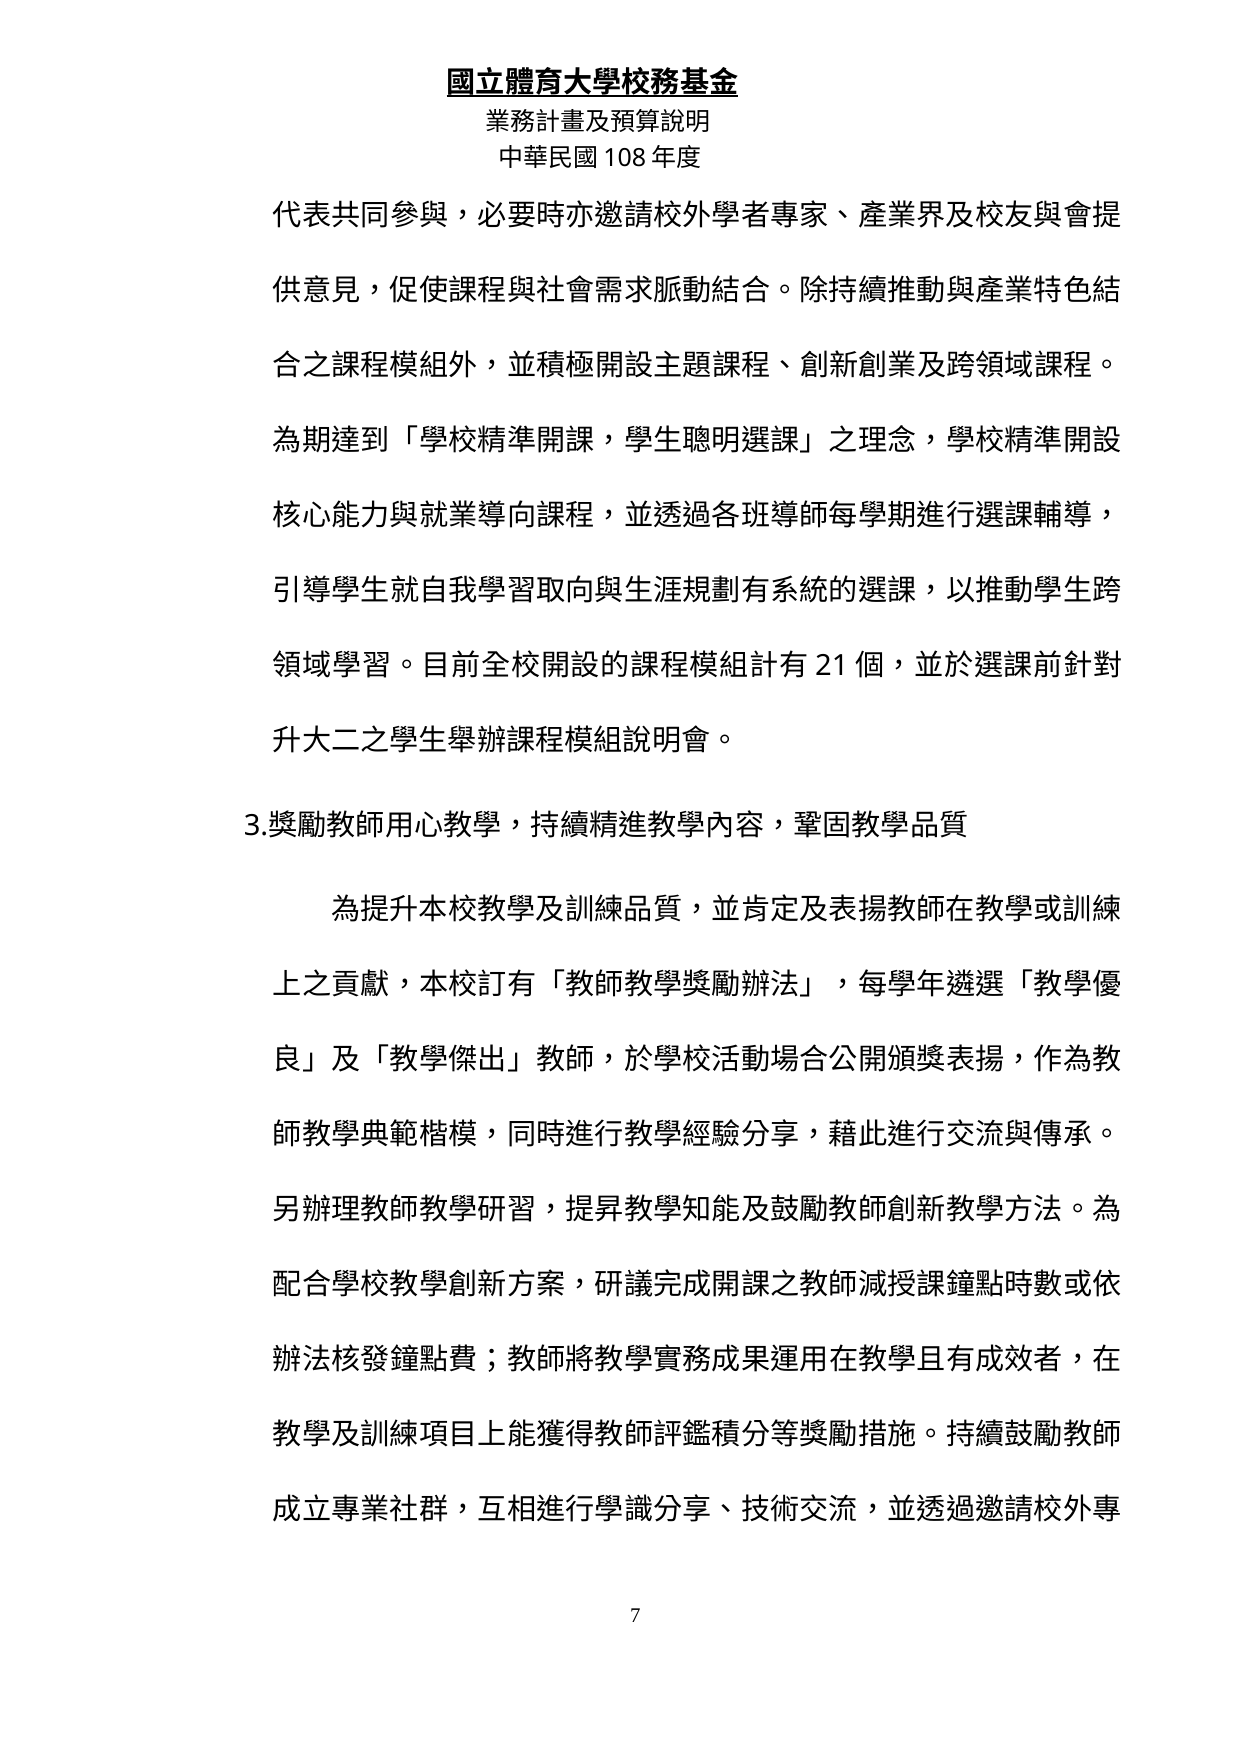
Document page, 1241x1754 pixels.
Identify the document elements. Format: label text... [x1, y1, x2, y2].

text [273, 869, 1122, 1544]
text 3.獎勵教師用心教學，持續精進教學內容，鞏固教學品質 [185, 785, 1122, 860]
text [273, 176, 1122, 776]
